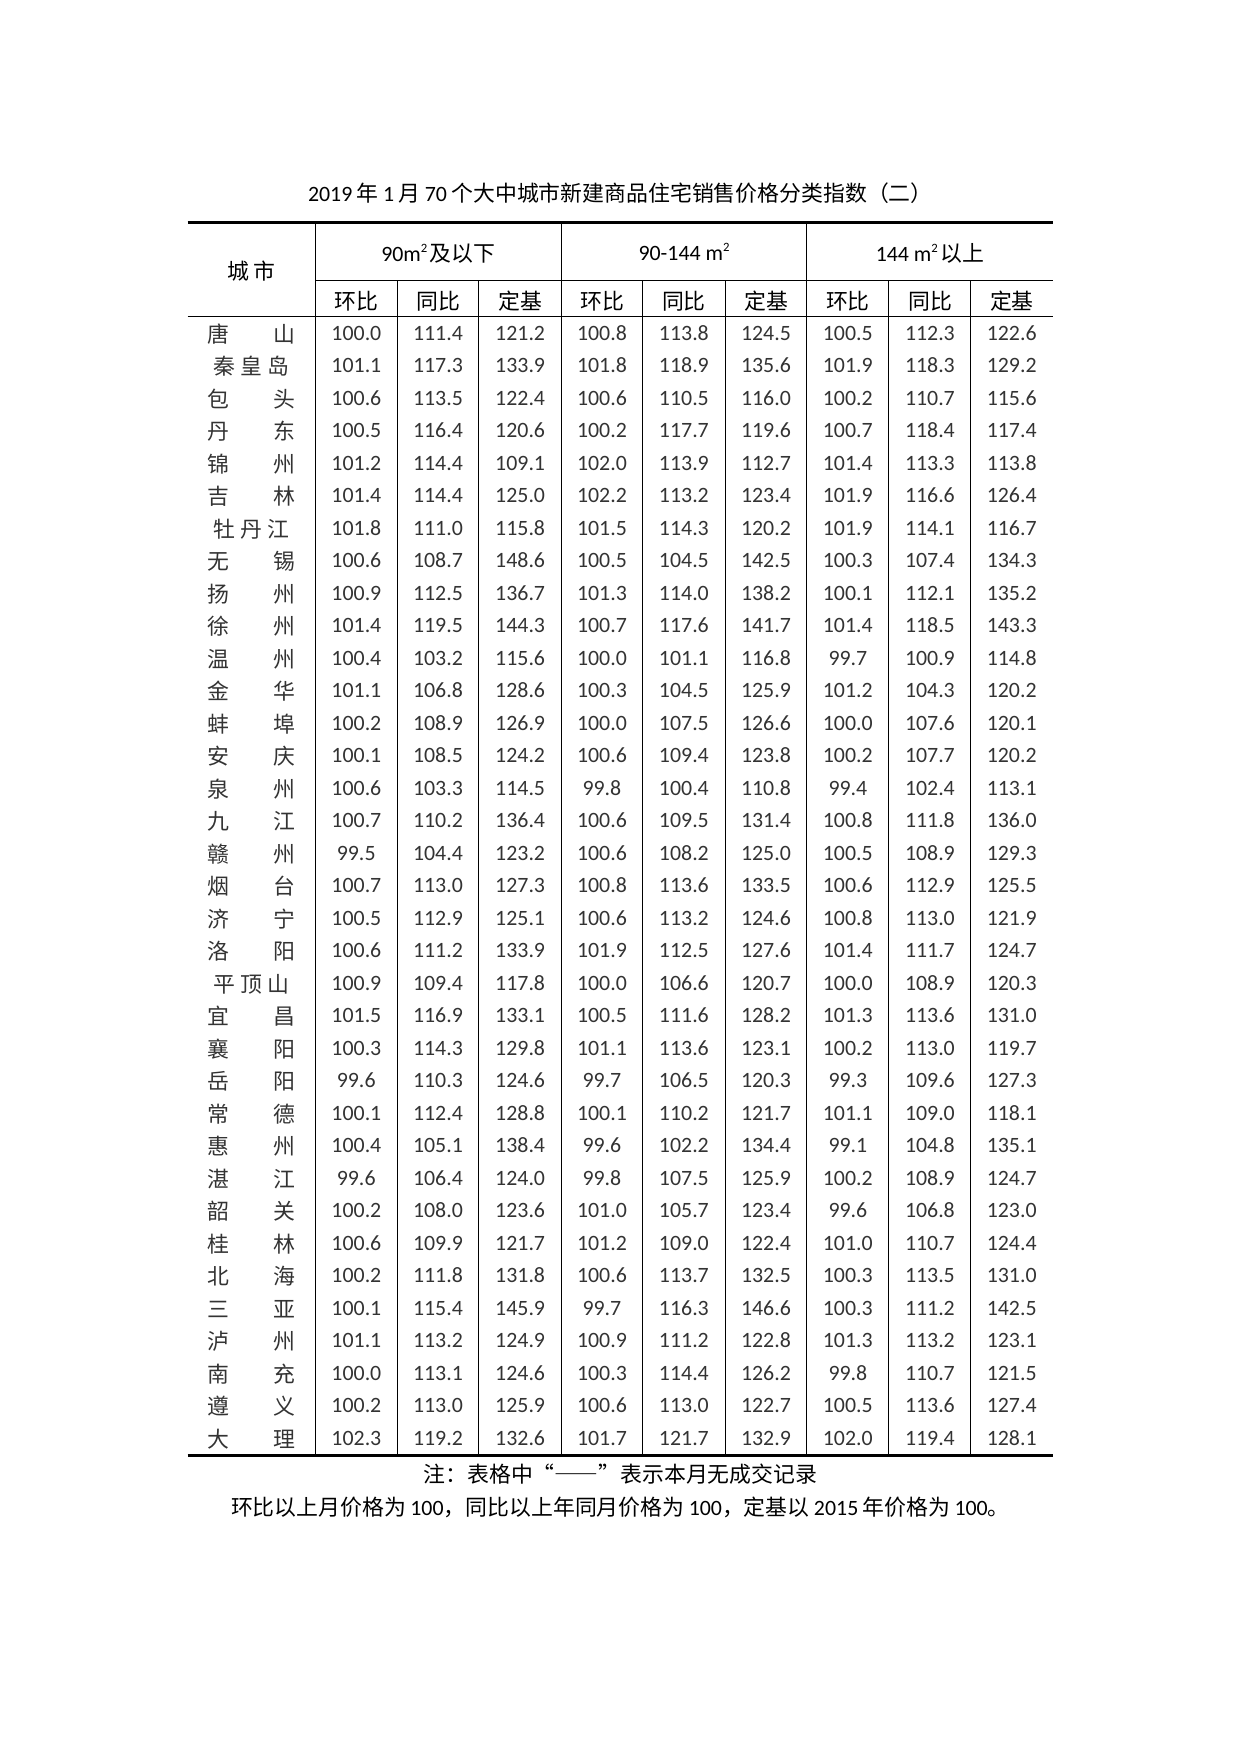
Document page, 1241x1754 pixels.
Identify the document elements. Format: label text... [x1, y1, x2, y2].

table_cell 洛 阳 [188, 934, 315, 966]
table_cell 106.4 [398, 1161, 478, 1194]
table_cell 119.6 [726, 414, 806, 446]
table_cell 韶 关 [188, 1194, 315, 1226]
table_cell 定基 [971, 281, 1053, 316]
table_cell 129.3 [971, 836, 1053, 869]
table_cell 108.2 [643, 836, 725, 869]
table_cell 106.8 [889, 1194, 970, 1226]
table_cell 99.3 [807, 1064, 888, 1096]
table_cell 100.2 [316, 1259, 397, 1291]
table_cell 100.8 [807, 804, 888, 836]
table_cell 114.4 [398, 479, 478, 511]
table_cell 桂 林 [188, 1226, 315, 1259]
table_cell 112.3 [889, 317, 970, 349]
table_cell 104.3 [889, 674, 970, 706]
table_cell 104.8 [889, 1129, 970, 1161]
table_cell 112.7 [726, 446, 806, 479]
table_cell 129.2 [971, 349, 1053, 381]
table_cell 100.3 [562, 674, 642, 706]
table_cell 100.2 [807, 1161, 888, 1194]
table_cell 113.8 [971, 446, 1053, 479]
table_cell 101.4 [316, 609, 397, 641]
table_cell 101.1 [807, 1096, 888, 1129]
table_cell 九 江 [188, 804, 315, 836]
table_cell 122.4 [479, 381, 561, 414]
table_cell 110.2 [643, 1096, 725, 1129]
table_cell 117.3 [398, 349, 478, 381]
table_cell 116.0 [726, 381, 806, 414]
table_cell 112.9 [889, 869, 970, 901]
table_cell 101.0 [562, 1194, 642, 1226]
table_cell 122.7 [726, 1389, 806, 1421]
table_cell 100.6 [562, 901, 642, 934]
table_cell 124.6 [726, 901, 806, 934]
table_cell 124.5 [726, 317, 806, 349]
table_cell 131.8 [479, 1259, 561, 1291]
table_cell 126.2 [726, 1356, 806, 1389]
table_cell 127.4 [971, 1389, 1053, 1421]
table_cell 127.3 [479, 869, 561, 901]
table_cell 131.0 [971, 999, 1053, 1031]
table_cell 定基 [479, 281, 561, 316]
table_cell 113.6 [643, 869, 725, 901]
table_cell 113.0 [398, 1389, 478, 1421]
table_cell 110.2 [398, 804, 478, 836]
table_cell 144.3 [479, 609, 561, 641]
table_cell 120.2 [971, 674, 1053, 706]
table_cell 101.1 [316, 349, 397, 381]
table_cell 济 宁 [188, 901, 315, 934]
table_cell 101.3 [807, 1324, 888, 1356]
table_cell 100.3 [316, 1031, 397, 1064]
table_cell 100.3 [562, 1356, 642, 1389]
table_cell 102.3 [316, 1421, 397, 1454]
table_cell 116.8 [726, 641, 806, 674]
table_cell 100.2 [807, 381, 888, 414]
table_cell 113.3 [889, 446, 970, 479]
table_cell 115.4 [398, 1291, 478, 1324]
table_cell 同比 [889, 281, 970, 316]
table_cell 108.5 [398, 739, 478, 771]
table_cell 100.6 [562, 804, 642, 836]
table_cell 100.8 [807, 901, 888, 934]
table_cell 122.8 [726, 1324, 806, 1356]
table_cell 113.2 [643, 901, 725, 934]
table_cell 112.1 [889, 576, 970, 609]
table_cell 100.2 [807, 739, 888, 771]
table_cell 环比 [562, 281, 642, 316]
table_cell 108.9 [889, 966, 970, 999]
table_cell 103.3 [398, 771, 478, 804]
table_cell 115.6 [479, 641, 561, 674]
table_cell 99.4 [807, 771, 888, 804]
table_cell 102.2 [562, 479, 642, 511]
table_cell 101.9 [807, 479, 888, 511]
table_cell 111.6 [643, 999, 725, 1031]
table_cell 111.2 [889, 1291, 970, 1324]
table_cell 100.7 [316, 869, 397, 901]
table_cell 135.2 [971, 576, 1053, 609]
table_cell 120.2 [726, 511, 806, 544]
table_cell 泸 州 [188, 1324, 315, 1356]
table_cell 125.0 [479, 479, 561, 511]
table_cell 121.7 [479, 1226, 561, 1259]
table_cell 99.8 [562, 1161, 642, 1194]
table_cell 99.7 [562, 1064, 642, 1096]
table_cell 134.3 [971, 544, 1053, 576]
table_cell 117.4 [971, 414, 1053, 446]
table_cell 123.1 [726, 1031, 806, 1064]
table_cell 100.2 [316, 1194, 397, 1226]
table_cell 109.0 [643, 1226, 725, 1259]
table_cell 105.7 [643, 1194, 725, 1226]
table_cell 125.0 [726, 836, 806, 869]
table_cell 南 充 [188, 1356, 315, 1389]
table_cell 100.6 [316, 381, 397, 414]
table_cell 102.2 [643, 1129, 725, 1161]
table_cell 119.5 [398, 609, 478, 641]
table_cell 103.2 [398, 641, 478, 674]
table_cell 123.4 [726, 1194, 806, 1226]
table_cell 100.6 [562, 739, 642, 771]
table_cell 123.0 [971, 1194, 1053, 1226]
table_cell 100.9 [889, 641, 970, 674]
table_cell 136.4 [479, 804, 561, 836]
table_cell 114.1 [889, 511, 970, 544]
table_cell 99.5 [316, 836, 397, 869]
table_cell 100.3 [807, 1259, 888, 1291]
table_cell 114.3 [643, 511, 725, 544]
table_cell 104.5 [643, 544, 725, 576]
table_cell 100.9 [316, 576, 397, 609]
table_cell 120.3 [726, 1064, 806, 1096]
table_cell 113.0 [889, 1031, 970, 1064]
table_cell 146.6 [726, 1291, 806, 1324]
table_cell 100.1 [807, 576, 888, 609]
table_cell 121.7 [726, 1096, 806, 1129]
table_cell 125.9 [726, 674, 806, 706]
table_cell 134.4 [726, 1129, 806, 1161]
table_cell 116.7 [971, 511, 1053, 544]
table_cell 133.5 [726, 869, 806, 901]
table_cell 100.7 [562, 609, 642, 641]
table_cell 116.3 [643, 1291, 725, 1324]
table_cell 126.4 [971, 479, 1053, 511]
table_cell 101.4 [316, 479, 397, 511]
table_cell 132.9 [726, 1421, 806, 1454]
table_cell 岳 阳 [188, 1064, 315, 1096]
table_cell 119.2 [398, 1421, 478, 1454]
table_cell 100.6 [316, 1226, 397, 1259]
table_cell 106.8 [398, 674, 478, 706]
table_cell 环比 [316, 281, 397, 316]
table_cell 100.4 [643, 771, 725, 804]
table_cell 111.8 [398, 1259, 478, 1291]
table_cell 115.6 [971, 381, 1053, 414]
table_cell 121.2 [479, 317, 561, 349]
table_cell 101.8 [562, 349, 642, 381]
table_cell 99.6 [807, 1194, 888, 1226]
table_cell 111.0 [398, 511, 478, 544]
table_cell 102.0 [562, 446, 642, 479]
table_cell 122.4 [726, 1226, 806, 1259]
table_cell 121.5 [971, 1356, 1053, 1389]
table_cell 124.2 [479, 739, 561, 771]
table_cell 温 州 [188, 641, 315, 674]
table_cell 118.4 [889, 414, 970, 446]
table_cell 108.7 [398, 544, 478, 576]
table_cell 环比 [807, 281, 888, 316]
table_cell 110.5 [643, 381, 725, 414]
table_cell 遵 义 [188, 1389, 315, 1421]
table_cell 117.6 [643, 609, 725, 641]
table_cell 常 德 [188, 1096, 315, 1129]
table_cell 104.5 [643, 674, 725, 706]
table_cell 烟 台 [188, 869, 315, 901]
table_cell 108.9 [889, 836, 970, 869]
table_cell 107.4 [889, 544, 970, 576]
table_cell 141.7 [726, 609, 806, 641]
table_cell 100.6 [562, 381, 642, 414]
table_cell 121.7 [643, 1421, 725, 1454]
table_cell 128.2 [726, 999, 806, 1031]
table_cell 106.6 [643, 966, 725, 999]
table_cell 133.9 [479, 349, 561, 381]
table_cell 101.5 [562, 511, 642, 544]
table_cell 107.6 [889, 706, 970, 739]
table_cell 109.1 [479, 446, 561, 479]
table_cell 125.9 [726, 1161, 806, 1194]
table_cell 100.6 [562, 836, 642, 869]
table_cell 100.5 [316, 414, 397, 446]
table_cell 惠 州 [188, 1129, 315, 1161]
table_cell 泉 州 [188, 771, 315, 804]
table_cell 125.9 [479, 1389, 561, 1421]
table_cell 90-144 m2 [562, 224, 806, 280]
table_cell 101.8 [316, 511, 397, 544]
table_cell 114.4 [643, 1356, 725, 1389]
table_cell 同比 [398, 281, 478, 316]
table_cell 113.2 [398, 1324, 478, 1356]
table_cell 101.2 [316, 446, 397, 479]
table_cell 110.8 [726, 771, 806, 804]
table_cell 100.5 [562, 999, 642, 1031]
table_cell 106.5 [643, 1064, 725, 1096]
table_cell 99.7 [807, 641, 888, 674]
table_cell 秦 皇 岛 [188, 349, 315, 381]
table_cell 114.3 [398, 1031, 478, 1064]
table_cell 111.8 [889, 804, 970, 836]
table_cell 100.5 [807, 836, 888, 869]
table_cell 99.6 [316, 1161, 397, 1194]
table_cell 唐 山 [188, 317, 315, 349]
table_cell 118.5 [889, 609, 970, 641]
table_cell 100.1 [316, 1096, 397, 1129]
table_cell 101.4 [807, 609, 888, 641]
table_cell 109.9 [398, 1226, 478, 1259]
table_cell 113.7 [643, 1259, 725, 1291]
table_cell 119.7 [971, 1031, 1053, 1064]
table_cell 107.5 [643, 706, 725, 739]
table_cell 99.6 [316, 1064, 397, 1096]
table_cell 124.9 [479, 1324, 561, 1356]
table_cell 133.9 [479, 934, 561, 966]
table_cell 100.8 [562, 317, 642, 349]
table_cell 127.3 [971, 1064, 1053, 1096]
table_cell 101.7 [562, 1421, 642, 1454]
table_cell 120.7 [726, 966, 806, 999]
table_cell 101.1 [562, 1031, 642, 1064]
table_cell 100.1 [316, 739, 397, 771]
table_cell 116.6 [889, 479, 970, 511]
table_cell 113.6 [889, 999, 970, 1031]
table_cell 102.4 [889, 771, 970, 804]
table_cell 113.2 [643, 479, 725, 511]
table_cell 101.1 [643, 641, 725, 674]
table_cell 100.5 [316, 901, 397, 934]
table_cell 101.1 [316, 1324, 397, 1356]
table_cell 赣 州 [188, 836, 315, 869]
table_cell 110.7 [889, 1226, 970, 1259]
table_cell 120.6 [479, 414, 561, 446]
table_cell 112.4 [398, 1096, 478, 1129]
table_cell 114.0 [643, 576, 725, 609]
table_cell 109.4 [643, 739, 725, 771]
table_cell 金 华 [188, 674, 315, 706]
table_cell 100.7 [316, 804, 397, 836]
table_cell 99.1 [807, 1129, 888, 1161]
table_cell 109.0 [889, 1096, 970, 1129]
table_cell 101.9 [807, 511, 888, 544]
table_cell 142.5 [726, 544, 806, 576]
table_cell 112.5 [398, 576, 478, 609]
table_cell 148.6 [479, 544, 561, 576]
table_cell 102.0 [807, 1421, 888, 1454]
table_cell 111.2 [643, 1324, 725, 1356]
table_cell 100.3 [807, 544, 888, 576]
table_cell 126.6 [726, 706, 806, 739]
table_cell 124.6 [479, 1064, 561, 1096]
table_cell 扬 州 [188, 576, 315, 609]
table_cell 123.6 [479, 1194, 561, 1226]
table_cell 100.0 [562, 641, 642, 674]
table_cell 123.2 [479, 836, 561, 869]
table_cell 115.8 [479, 511, 561, 544]
table_cell 131.4 [726, 804, 806, 836]
table_cell 99.6 [562, 1129, 642, 1161]
table_cell 109.4 [398, 966, 478, 999]
table_cell 113.0 [889, 901, 970, 934]
table_cell 城 市 [188, 224, 315, 316]
table_cell 锦 州 [188, 446, 315, 479]
table_cell 113.5 [398, 381, 478, 414]
table_cell 100.6 [316, 934, 397, 966]
table_cell 113.0 [398, 869, 478, 901]
table_cell 113.6 [889, 1389, 970, 1421]
table_cell 无 锡 [188, 544, 315, 576]
table_cell 100.2 [807, 1031, 888, 1064]
table_cell 安 庆 [188, 739, 315, 771]
table_cell 101.9 [807, 349, 888, 381]
table_cell 100.2 [562, 414, 642, 446]
table_cell 101.3 [807, 999, 888, 1031]
table_cell 126.9 [479, 706, 561, 739]
table_cell 116.4 [398, 414, 478, 446]
table_cell 99.8 [562, 771, 642, 804]
table_cell 114.8 [971, 641, 1053, 674]
table_cell 100.7 [807, 414, 888, 446]
table_cell 100.2 [316, 706, 397, 739]
table_cell 123.1 [971, 1324, 1053, 1356]
table_cell 129.8 [479, 1031, 561, 1064]
table_cell 120.1 [971, 706, 1053, 739]
table_cell 124.4 [971, 1226, 1053, 1259]
table_cell 125.1 [479, 901, 561, 934]
table_cell 136.7 [479, 576, 561, 609]
table_cell 124.7 [971, 1161, 1053, 1194]
table_cell 111.2 [398, 934, 478, 966]
table_cell 101.4 [807, 446, 888, 479]
table_cell 100.4 [316, 1129, 397, 1161]
table_cell 117.7 [643, 414, 725, 446]
table_cell 110.7 [889, 381, 970, 414]
table_cell 100.0 [562, 706, 642, 739]
table_cell 123.4 [726, 479, 806, 511]
table_cell 136.0 [971, 804, 1053, 836]
table_cell 109.6 [889, 1064, 970, 1096]
table_cell 牡 丹 江 [188, 511, 315, 544]
table_cell 101.3 [562, 576, 642, 609]
table_cell 100.5 [807, 317, 888, 349]
table_cell 100.6 [316, 544, 397, 576]
table_cell 90m2及以下 [316, 224, 561, 280]
table_cell 定基 [726, 281, 806, 316]
table_cell 113.1 [971, 771, 1053, 804]
table_cell 135.1 [971, 1129, 1053, 1161]
table_cell 101.2 [807, 674, 888, 706]
table_cell 吉 林 [188, 479, 315, 511]
table_cell 105.1 [398, 1129, 478, 1161]
table_cell 包 头 [188, 381, 315, 414]
table_cell 99.8 [807, 1356, 888, 1389]
table_cell 蚌 埠 [188, 706, 315, 739]
table_cell 142.5 [971, 1291, 1053, 1324]
table_cell 三 亚 [188, 1291, 315, 1324]
table_cell 143.3 [971, 609, 1053, 641]
table_cell 131.0 [971, 1259, 1053, 1291]
table_cell 119.4 [889, 1421, 970, 1454]
table_cell 108.9 [889, 1161, 970, 1194]
table_cell 100.5 [562, 544, 642, 576]
table_cell 109.5 [643, 804, 725, 836]
table_cell 124.7 [971, 934, 1053, 966]
table_cell 128.6 [479, 674, 561, 706]
table_cell 145.9 [479, 1291, 561, 1324]
table_cell 138.4 [479, 1129, 561, 1161]
table_cell 100.0 [807, 966, 888, 999]
table_cell 100.9 [562, 1324, 642, 1356]
table_cell 108.0 [398, 1194, 478, 1226]
table_cell 101.2 [562, 1226, 642, 1259]
table_cell 107.7 [889, 739, 970, 771]
table_cell 宜 昌 [188, 999, 315, 1031]
table_cell 138.2 [726, 576, 806, 609]
table_cell 平 顶 山 [188, 966, 315, 999]
table_cell 湛 江 [188, 1161, 315, 1194]
table_cell 118.9 [643, 349, 725, 381]
table_cell 128.1 [971, 1421, 1053, 1454]
table_cell 114.5 [479, 771, 561, 804]
table_cell 112.9 [398, 901, 478, 934]
table_cell 100.0 [316, 1356, 397, 1389]
table_cell 107.5 [643, 1161, 725, 1194]
table_cell 121.9 [971, 901, 1053, 934]
table_cell 100.5 [807, 1389, 888, 1421]
table_cell 100.6 [562, 1259, 642, 1291]
table_cell 113.5 [889, 1259, 970, 1291]
table_cell 135.6 [726, 349, 806, 381]
table_cell 100.6 [562, 1389, 642, 1421]
table_cell 113.6 [643, 1031, 725, 1064]
table_cell 100.0 [562, 966, 642, 999]
table_cell 108.9 [398, 706, 478, 739]
table_cell 101.5 [316, 999, 397, 1031]
table_cell 101.9 [562, 934, 642, 966]
table_cell 100.8 [562, 869, 642, 901]
table_cell 132.5 [726, 1259, 806, 1291]
table_cell 100.4 [316, 641, 397, 674]
table_cell 127.6 [726, 934, 806, 966]
table_cell 100.0 [807, 706, 888, 739]
table_cell 100.3 [807, 1291, 888, 1324]
table_cell 113.0 [643, 1389, 725, 1421]
table_cell 113.1 [398, 1356, 478, 1389]
table_cell 132.6 [479, 1421, 561, 1454]
table_cell 丹 东 [188, 414, 315, 446]
table_cell 101.1 [316, 674, 397, 706]
table_cell 101.4 [807, 934, 888, 966]
table_cell 113.8 [643, 317, 725, 349]
table_cell 104.4 [398, 836, 478, 869]
table_cell 100.0 [316, 317, 397, 349]
table_cell 100.1 [562, 1096, 642, 1129]
text 注：表格中“——”表示本月无成交记录 [187, 1457, 1053, 1489]
table_cell 99.7 [562, 1291, 642, 1324]
table_cell 125.5 [971, 869, 1053, 901]
table_cell 113.2 [889, 1324, 970, 1356]
table_cell 116.9 [398, 999, 478, 1031]
table_cell 徐 州 [188, 609, 315, 641]
table_cell 124.6 [479, 1356, 561, 1389]
table_cell 101.0 [807, 1226, 888, 1259]
text 环比以上月价格为100，同比以上年同月价格为100，定基以2015年价格为100。 [187, 1489, 1053, 1522]
table_cell 122.6 [971, 317, 1053, 349]
table_cell 113.9 [643, 446, 725, 479]
table_cell 111.4 [398, 317, 478, 349]
table_cell 118.3 [889, 349, 970, 381]
table_cell 大 理 [188, 1421, 315, 1454]
table_cell 118.1 [971, 1096, 1053, 1129]
table_cell 100.6 [316, 771, 397, 804]
table_cell 120.3 [971, 966, 1053, 999]
table_cell 100.1 [316, 1291, 397, 1324]
table_cell 111.7 [889, 934, 970, 966]
table_cell 124.0 [479, 1161, 561, 1194]
table_cell 同比 [643, 281, 725, 316]
table_cell 128.8 [479, 1096, 561, 1129]
table_cell 120.2 [971, 739, 1053, 771]
table_cell 110.7 [889, 1356, 970, 1389]
table_cell 114.4 [398, 446, 478, 479]
table_cell 133.1 [479, 999, 561, 1031]
table_cell 117.8 [479, 966, 561, 999]
table_cell 100.2 [316, 1389, 397, 1421]
table_cell 100.6 [807, 869, 888, 901]
table_cell 110.3 [398, 1064, 478, 1096]
table_cell 北 海 [188, 1259, 315, 1291]
table_cell 襄 阳 [188, 1031, 315, 1064]
table_cell 144 m2以上 [807, 224, 1053, 280]
table_cell 100.9 [316, 966, 397, 999]
table_cell 123.8 [726, 739, 806, 771]
table_header 2019年1月70个大中城市新建商品住宅销售价格分类指数（二） [188, 162, 1053, 221]
table_cell 112.5 [643, 934, 725, 966]
